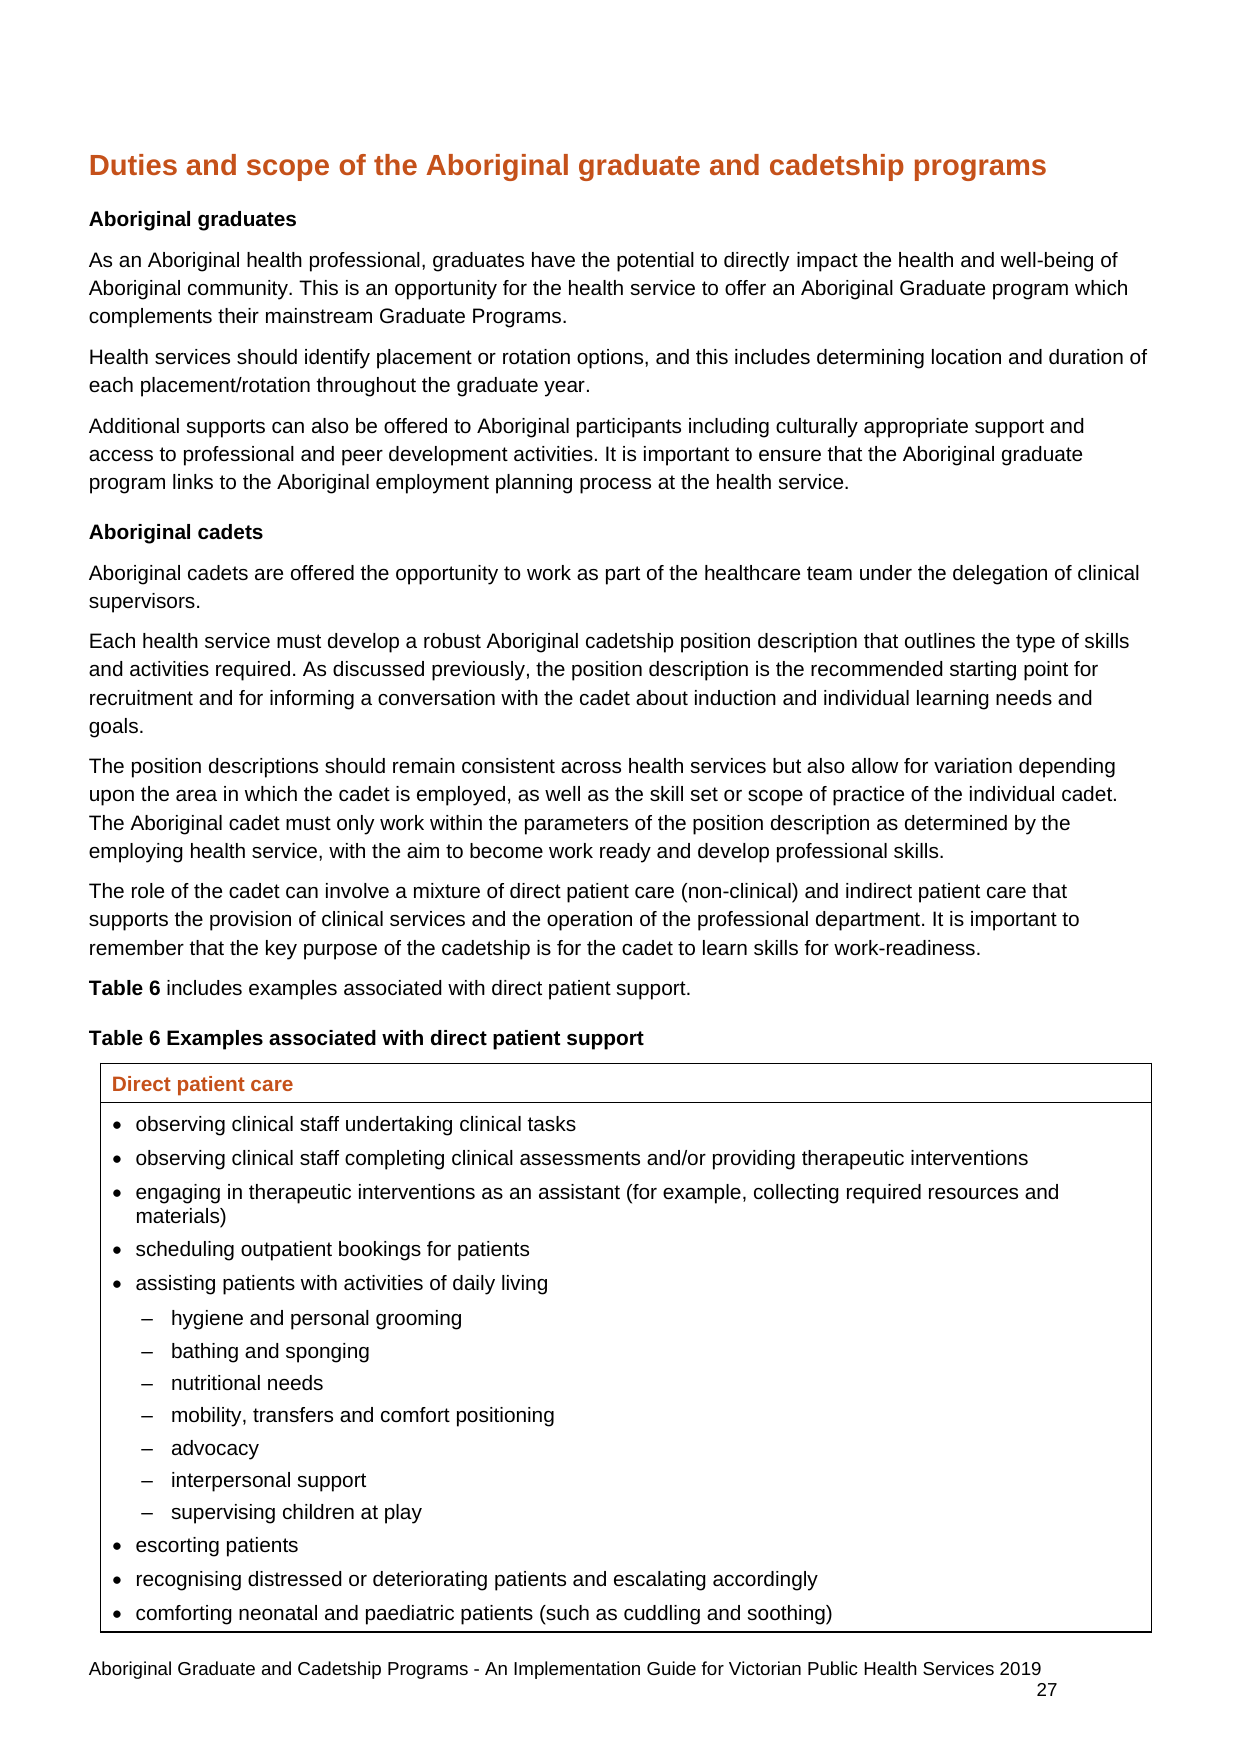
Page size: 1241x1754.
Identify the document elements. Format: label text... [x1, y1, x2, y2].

text Table 6 includes examples associated with direct patient support. [89, 972, 1152, 1000]
subtitle Table 6 Examples associated with direct patient support [89, 1025, 1152, 1050]
text The position descriptions should remain consistent across health services but also allow for variation depending upon the area in which the cadet is employed, as well as the skill set or scope of practice of the individual cadet. The Aboriginal cadet must only work within the parameters of the position description as determined by the employing health service, with the aim to become work ready and develop professional skills. [89, 750, 1152, 862]
text Each health service must develop a robust Aboriginal cadetship position description that outlines the type of skills and activities required. As discussed previously, the position description is the recommended starting point for recruitment and for informing a conversation with the cadet about induction and individual learning needs and goals. [89, 625, 1152, 737]
subtitle Aboriginal graduates [89, 206, 1152, 231]
subtitle Aboriginal cadets [89, 519, 1152, 544]
text The role of the cadet can involve a mixture of direct patient care (non-clinical) and indirect patient care that supports the provision of clinical services and the operation of the professional department. It is important to remember that the key purpose of the cadetship is for the cadet to learn skills for work-readiness. [89, 875, 1152, 959]
text Health services should identify placement or rotation options, and this includes determining location and duration of each placement/rotation throughout the graduate year. [89, 341, 1152, 397]
table_header Direct patient care [101, 1064, 1151, 1102]
text Aboriginal cadets are offered the opportunity to work as part of the healthcare team under the delegation of clinical supervisors. [89, 556, 1152, 612]
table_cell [101, 1103, 1151, 1631]
text As an Aboriginal health professional, graduates have the potential to directly impact the health and well-being of Aboriginal community. This is an opportunity for the health service to offer an Aboriginal Graduate program which complements their mainstream Graduate Programs. [89, 244, 1152, 328]
subtitle Duties and scope of the Aboriginal graduate and cadetship programs [89, 148, 1152, 181]
text Additional supports can also be offered to Aboriginal participants including culturally appropriate support and access to professional and peer development activities. It is important to ensure that the Aboriginal graduate program links to the Aboriginal employment planning process at the health service. [89, 409, 1152, 494]
